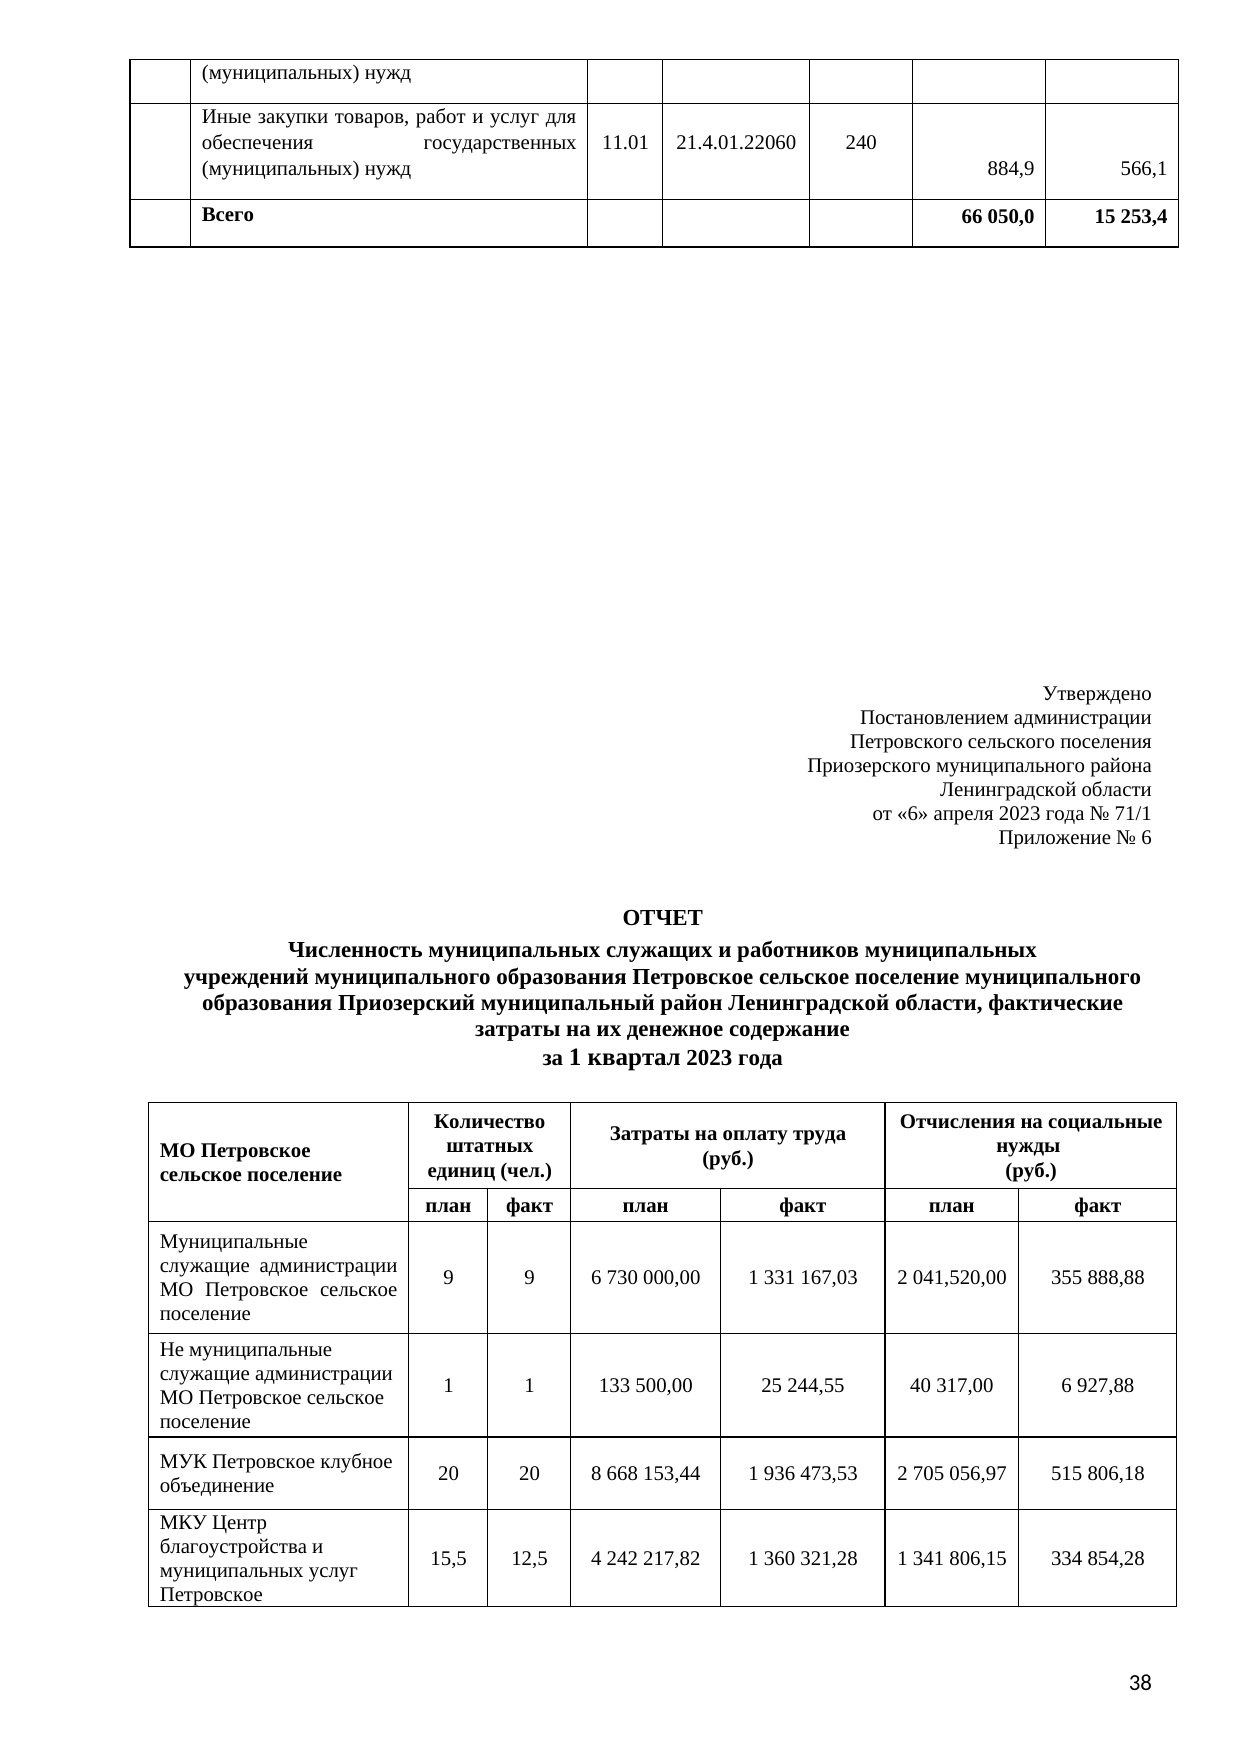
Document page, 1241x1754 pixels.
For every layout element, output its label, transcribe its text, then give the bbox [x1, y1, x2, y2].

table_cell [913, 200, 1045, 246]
text Петровского сельского поселения [159, 729, 1152, 753]
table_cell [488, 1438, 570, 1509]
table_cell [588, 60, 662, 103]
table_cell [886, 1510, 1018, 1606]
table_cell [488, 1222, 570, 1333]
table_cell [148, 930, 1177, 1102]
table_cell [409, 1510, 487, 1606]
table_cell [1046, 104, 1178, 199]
text Ленинградской области [159, 777, 1152, 801]
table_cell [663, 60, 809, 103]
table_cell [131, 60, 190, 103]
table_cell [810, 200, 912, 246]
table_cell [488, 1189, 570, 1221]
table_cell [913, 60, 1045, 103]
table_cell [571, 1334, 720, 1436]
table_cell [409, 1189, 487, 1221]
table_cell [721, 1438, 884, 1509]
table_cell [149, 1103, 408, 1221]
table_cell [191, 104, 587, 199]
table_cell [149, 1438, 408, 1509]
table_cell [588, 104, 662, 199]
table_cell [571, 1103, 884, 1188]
text Приозерского муниципального района [159, 753, 1152, 777]
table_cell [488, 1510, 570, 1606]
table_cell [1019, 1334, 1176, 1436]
text Утверждено [159, 681, 1152, 705]
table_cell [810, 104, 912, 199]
text Постановлением администрации [159, 705, 1152, 729]
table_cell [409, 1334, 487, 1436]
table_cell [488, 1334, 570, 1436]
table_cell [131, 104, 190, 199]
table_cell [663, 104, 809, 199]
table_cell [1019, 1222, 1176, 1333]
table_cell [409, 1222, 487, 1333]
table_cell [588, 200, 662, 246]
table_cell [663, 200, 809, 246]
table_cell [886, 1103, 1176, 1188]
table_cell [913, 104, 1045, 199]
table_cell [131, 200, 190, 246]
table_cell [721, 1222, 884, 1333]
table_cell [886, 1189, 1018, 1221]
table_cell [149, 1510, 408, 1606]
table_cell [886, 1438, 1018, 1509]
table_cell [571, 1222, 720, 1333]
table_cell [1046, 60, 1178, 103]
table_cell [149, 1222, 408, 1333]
text от «6» апреля 2023 года № 71/1 [159, 801, 1152, 825]
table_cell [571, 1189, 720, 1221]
text Приложение № 6 [159, 825, 1152, 849]
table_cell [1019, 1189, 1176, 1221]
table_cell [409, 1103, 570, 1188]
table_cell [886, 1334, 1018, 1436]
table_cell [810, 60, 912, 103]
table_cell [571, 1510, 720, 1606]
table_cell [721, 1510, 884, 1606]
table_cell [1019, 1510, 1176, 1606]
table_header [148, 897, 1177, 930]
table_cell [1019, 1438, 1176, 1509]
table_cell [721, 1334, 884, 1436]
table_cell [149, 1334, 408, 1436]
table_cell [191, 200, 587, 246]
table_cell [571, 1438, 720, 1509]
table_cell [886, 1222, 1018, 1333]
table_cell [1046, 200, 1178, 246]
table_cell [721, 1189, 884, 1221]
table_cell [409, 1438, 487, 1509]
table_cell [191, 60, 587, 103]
